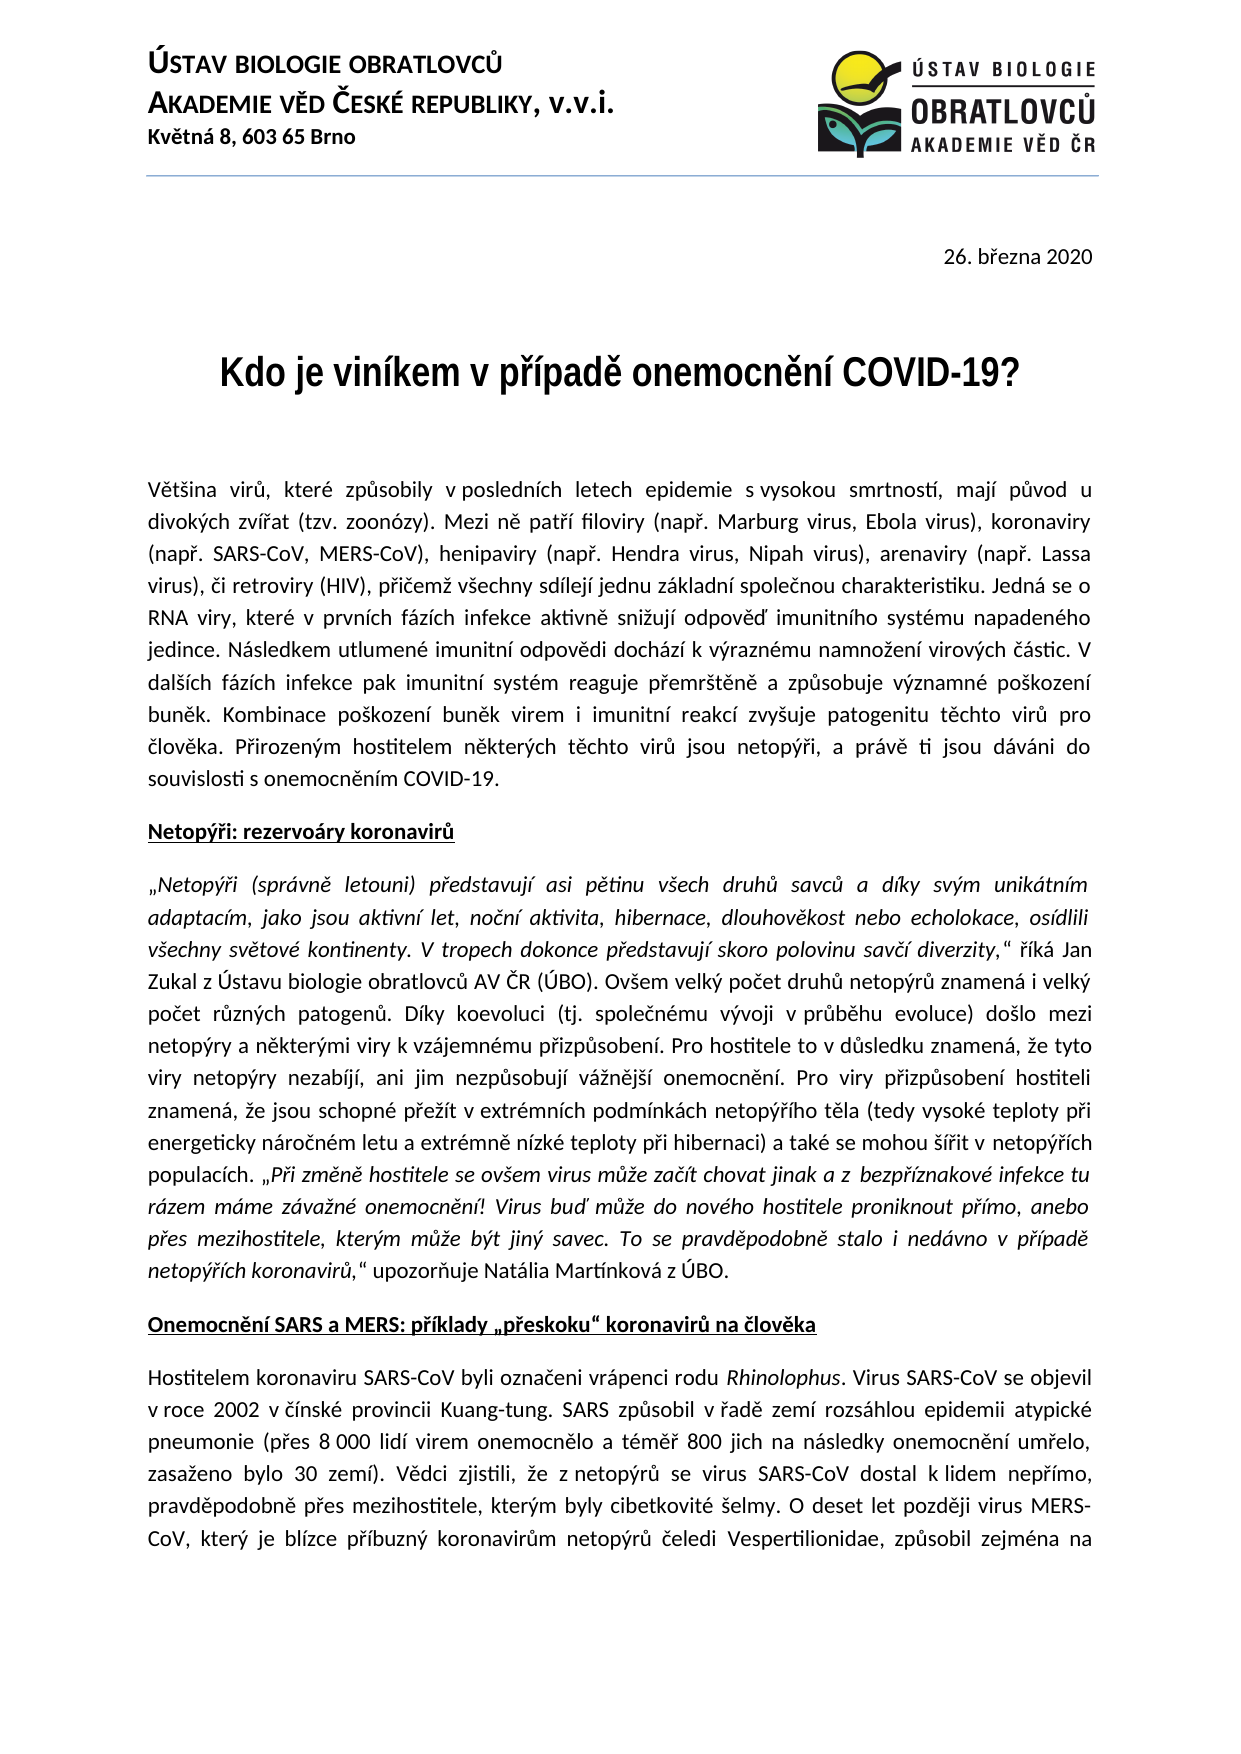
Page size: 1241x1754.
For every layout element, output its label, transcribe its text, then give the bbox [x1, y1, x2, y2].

text Kdo je viníkem v případě onemocnění COVID-19? [148, 348, 1093, 396]
text Většina virů, které způsobily v posledních letech epidemie s vysokou smrtností, mají původ u divokých zvířat (tzv. zoonózy). Mezi ně patří filoviry (např. Marburg virus, Ebola virus), koronaviry (např. SARS-CoV, MERS-CoV), henipaviry (např. Hendra virus, Nipah virus), arenaviry (např. Lassa virus), či retroviry (HIV), přičemž všechny sdílejí jednu základní společnou charakteristiku. Jedná se o RNA viry, které v prvních fázích infekce aktivně snižují odpověď imunitního systému napadeného jedince. Následkem utlumené imunitní odpovědi dochází k výraznému namnožení virových částic. V dalších fázích infekce pak imunitní systém reaguje přemrštěně a způsobuje významné poškození buněk. Kombinace poškození buněk virem i imunitní reakcí zvyšuje patogenitu těchto virů pro člověka. Přirozeným hostitelem některých těchto virů jsou netopýři, a právě ti jsou dáváni do souvislosti s onemocněním COVID-19. [148, 475, 1093, 792]
text Netopýři: rezervoáry koronavirů [148, 817, 1093, 845]
text „Netopýři (správně letouni) představují asi pětinu všech druhů savců a díky svým unikátním adaptacím, jako jsou aktivní let, noční aktivita, hibernace, dlouhověkost nebo echolokace, osídlili všechny světové kontinenty. V tropech dokonce představují skoro polovinu savčí diverzity,“ říká Jan Zukal z Ústavu biologie obratlovců AV ČR (ÚBO). Ovšem velký počet druhů netopýrů znamená i velký počet různých patogenů. Díky koevoluci (tj. společnému vývoji v průběhu evoluce) došlo mezi netopýry a některými viry k vzájemnému přizpůsobení. Pro hostitele to v důsledku znamená, že tyto viry netopýry nezabíjí, ani jim nezpůsobují vážnější onemocnění. Pro viry přizpůsobení hostiteli znamená, že jsou schopné přežít v extrémních podmínkách netopýřího těla (tedy vysoké teploty při energeticky náročném letu a extrémně nízké teploty při hibernaci) a také se mohou šířit v netopýřích populacích. „Při změně hostitele se ovšem virus může začít chovat jinak a z bezpříznakové infekce tu rázem máme závažné onemocnění! Virus buď může do nového hostitele proniknout přímo, anebo přes mezihostitele, kterým může být jiný savec. To se pravděpodobně stalo i nedávno v případě netopýřích koronavirů,“ upozorňuje Natália Martínková z ÚBO. [148, 870, 1093, 1285]
text Onemocnění SARS a MERS: příklady „přeskoku“ koronavirů na člověka [148, 1310, 1093, 1338]
text 26. března 2020 [148, 242, 1093, 270]
picture [809, 43, 1104, 163]
